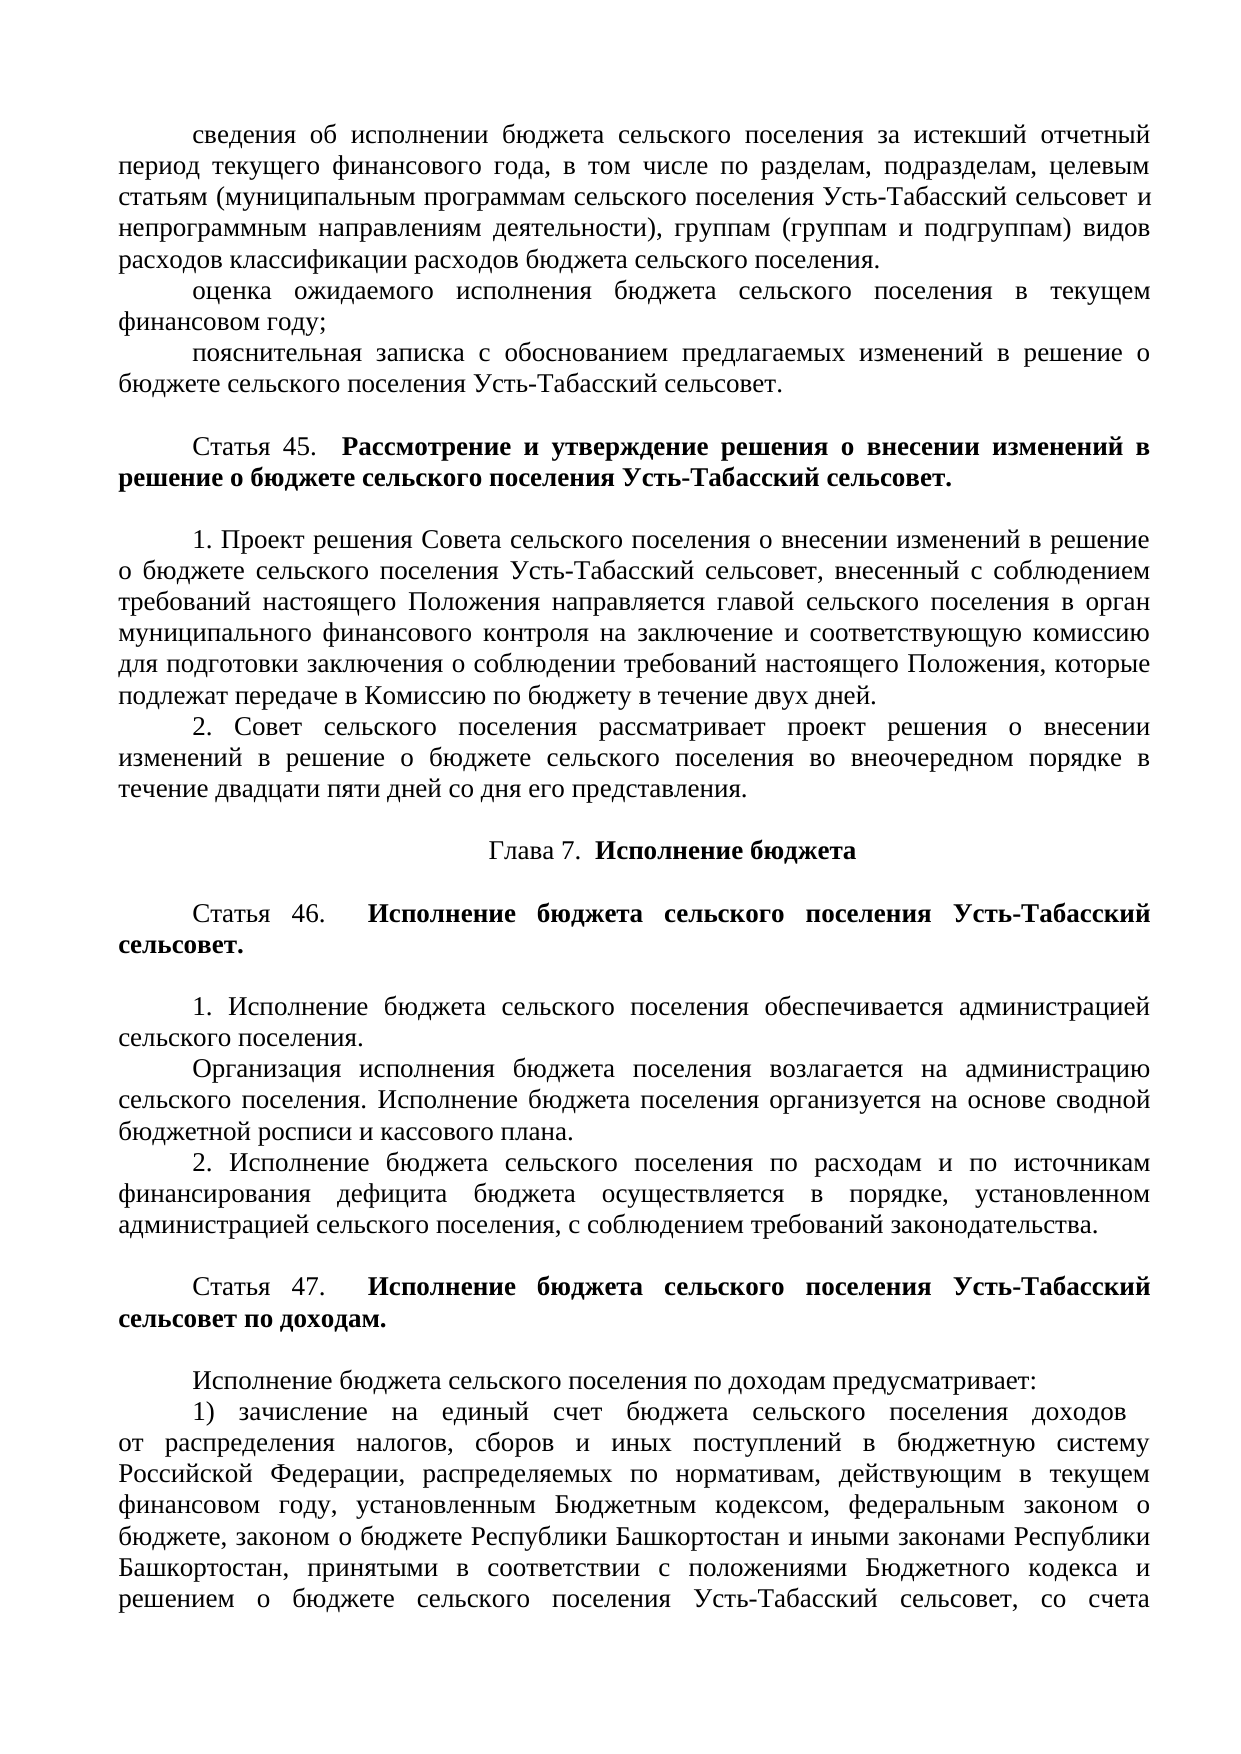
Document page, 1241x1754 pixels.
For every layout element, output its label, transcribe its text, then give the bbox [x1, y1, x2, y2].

text 2. Совет сельского поселения рассматривает проект решения о внесении изменений в решение о бюджете сельского поселения во внеочередном порядке в течение двадцати пяти дней со дня его представления. [118, 710, 1152, 803]
text Исполнение бюджета сельского поселения по доходам предусматривает: [118, 1364, 1152, 1395]
text Глава 7. Исполнение бюджета [118, 834, 1152, 866]
text 1. Исполнение бюджета сельского поселения обеспечивается администрацией сельского поселения. [118, 990, 1152, 1052]
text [118, 1395, 1152, 1613]
text пояснительная записка с обоснованием предлагаемых изменений в решение о бюджете сельского поселения Усть-Табасский сельсовет. [118, 336, 1152, 398]
text сведения об исполнении бюджета сельского поселения за истекший отчетный период текущего финансового года, в том числе по разделам, подразделам, целевым статьям (муниципальным программам сельского поселения Усть-Табасский сельсовет и непрограммным направлениям деятельности), группам (группам и подгруппам) видов расходов классификации расходов бюджета сельского поселения. [118, 118, 1152, 274]
text Статья 45. Рассмотрение и утверждение решения о внесении изменений в решение о бюджете сельского поселения Усть-Табасский сельсовет. [118, 429, 1152, 492]
text 2. Исполнение бюджета сельского поселения по расходам и по источникам финансирования дефицита бюджета осуществляется в порядке, установленном администрацией сельского поселения, с соблюдением требований законодательства. [118, 1146, 1152, 1239]
text 1. Проект решения Совета сельского поселения о внесении изменений в решение о бюджете сельского поселения Усть-Табасский сельсовет, внесенный с соблюдением требований настоящего Положения направляется главой сельского поселения в орган муниципального финансового контроля на заключение и соответствующую комиссию для подготовки заключения о соблюдении требований настоящего Положения, которые подлежат передаче в Комиссию по бюджету в течение двух дней. [118, 523, 1152, 710]
text Статья 47. Исполнение бюджета сельского поселения Усть-Табасский сельсовет по доходам. [118, 1271, 1152, 1333]
text оценка ожидаемого исполнения бюджета сельского поселения в текущем финансовом году; [118, 274, 1152, 336]
text Организация исполнения бюджета поселения возлагается на администрацию сельского поселения. Исполнение бюджета поселения организуется на основе сводной бюджетной росписи и кассового плана. [118, 1052, 1152, 1146]
text Статья 46. Исполнение бюджета сельского поселения Усть-Табасский сельсовет. [118, 897, 1152, 959]
